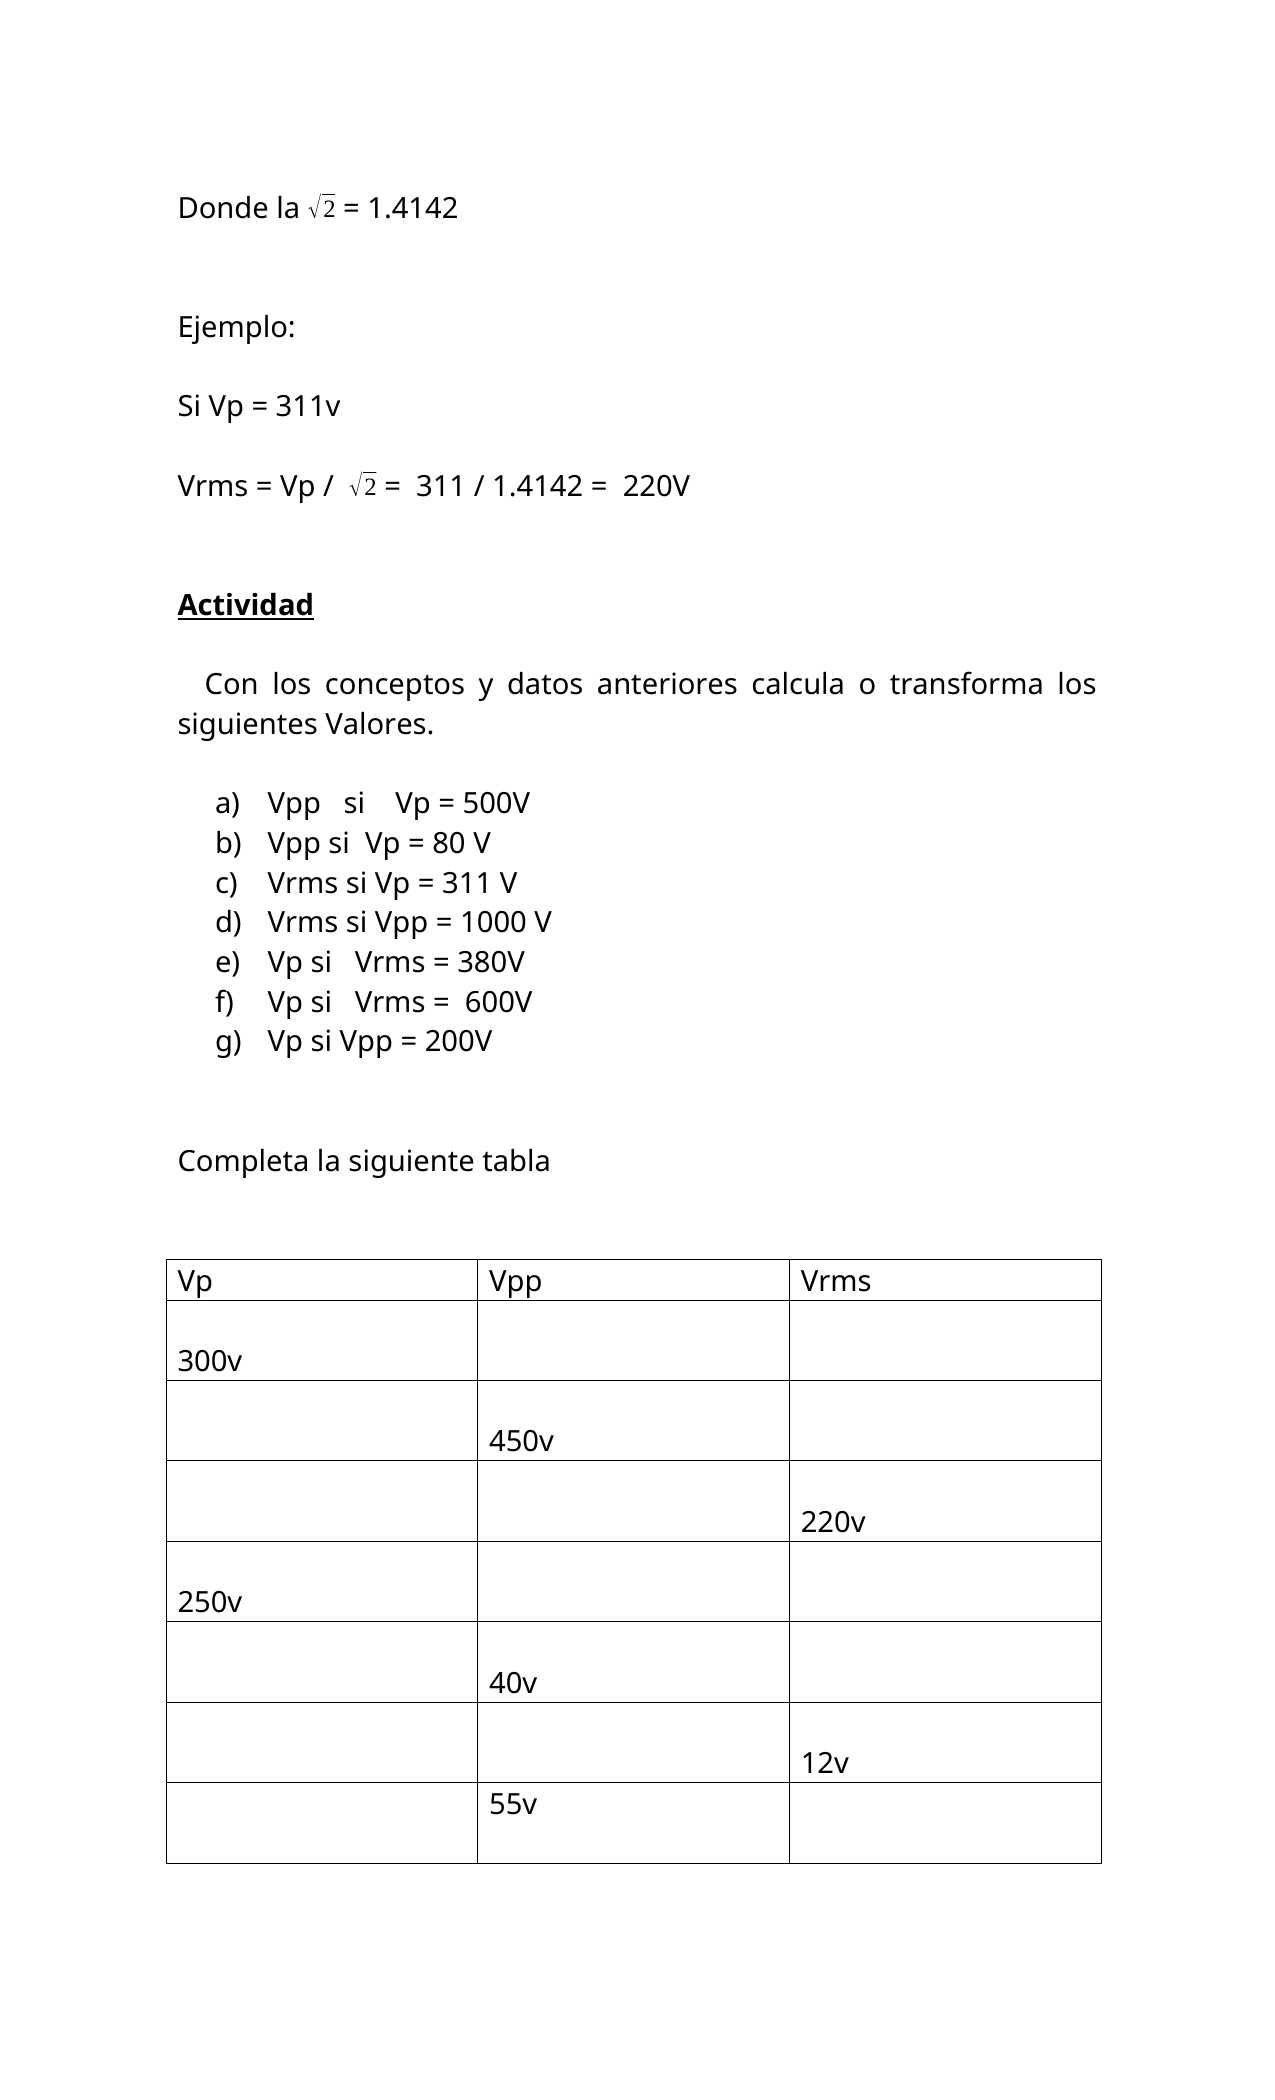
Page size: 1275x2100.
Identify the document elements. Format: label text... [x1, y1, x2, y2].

text Ejemplo: [177, 306, 1098, 346]
table_cell 55v [478, 1783, 789, 1862]
table_header Vp [167, 1260, 477, 1299]
table_cell 450v [478, 1381, 789, 1460]
table_cell [790, 1381, 1101, 1460]
table_cell [478, 1703, 789, 1782]
text Si Vp = 311v [177, 386, 1098, 425]
table_cell [790, 1542, 1101, 1621]
table_cell 250v [167, 1542, 477, 1621]
list Vpp si Vp = 500V [215, 783, 1098, 822]
table_cell [790, 1622, 1101, 1702]
table_cell [167, 1622, 477, 1702]
text Completa la siguiente tabla [177, 1140, 1098, 1179]
table_cell [167, 1381, 477, 1460]
table_cell 12v [790, 1703, 1101, 1782]
table_cell 40v [478, 1622, 789, 1702]
table_cell [478, 1542, 789, 1621]
table_header Vpp [478, 1260, 789, 1299]
list Vrms si Vp = 311 V [215, 862, 1098, 902]
table_cell [478, 1461, 789, 1541]
table_header Vrms [790, 1260, 1101, 1299]
list Vp si Vpp = 200V [215, 1021, 1098, 1060]
text Actividad [177, 584, 1098, 624]
list Vpp si Vp = 80 V [215, 822, 1098, 862]
list Vrms si Vpp = 1000 V [215, 902, 1098, 941]
table_cell [167, 1703, 477, 1782]
text Vrms = Vp / = 311 / 1.4142 = 220V [177, 465, 1098, 505]
table_cell [790, 1301, 1101, 1380]
text Donde la = 1.4142 [177, 187, 1098, 227]
list Vp si Vrms = 380V [215, 941, 1098, 981]
table_cell 220v [790, 1461, 1101, 1541]
table_cell [478, 1301, 789, 1380]
text Con los conceptos y datos anteriores calcula o transforma los siguientes Valores. [177, 663, 1098, 743]
table_cell [167, 1461, 477, 1541]
table_cell 300v [167, 1301, 477, 1380]
table_cell [167, 1783, 477, 1862]
list Vp si Vrms = 600V [215, 981, 1098, 1021]
table_cell [790, 1783, 1101, 1862]
